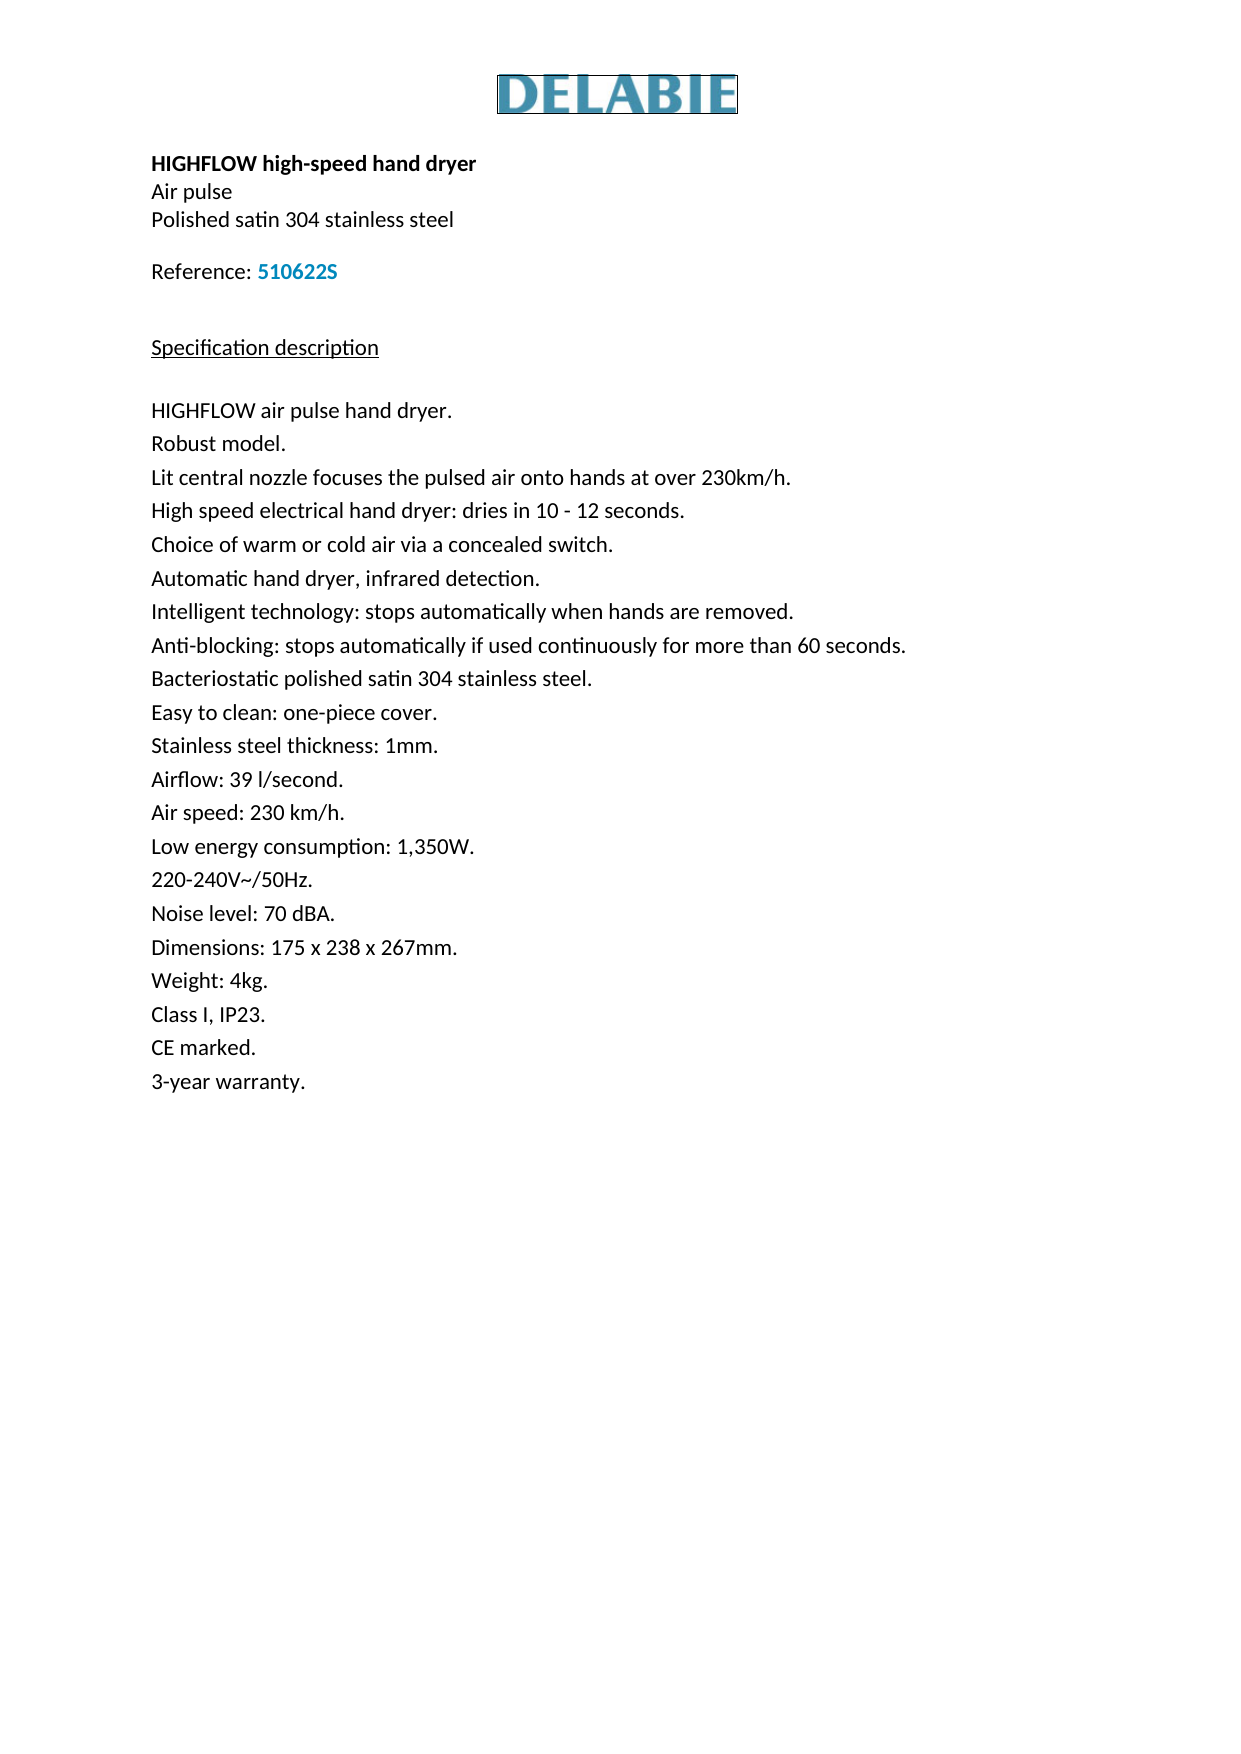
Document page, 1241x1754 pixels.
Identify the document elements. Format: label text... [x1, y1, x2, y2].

text HIGHFLOW air pulse hand dryer. [151, 396, 1084, 424]
text CE marked. [151, 1033, 1084, 1061]
text Stainless steel thickness: 1mm. [151, 731, 1084, 759]
text Air pulse [151, 177, 1084, 205]
text Air speed: 230 km/h. [151, 798, 1084, 827]
text Easy to clean: one-piece cover. [151, 698, 1084, 726]
text Robust model. [151, 429, 1084, 458]
text Reference: 510622S [151, 257, 1084, 285]
text Airflow: 39 l/second. [151, 765, 1084, 793]
text Weight: 4kg. [151, 966, 1084, 994]
text Intelligent technology: stops automatically when hands are removed. [151, 597, 1084, 625]
text Noise level: 70 dBA. [151, 899, 1084, 927]
text Bacteriostatic polished satin 304 stainless steel. [151, 664, 1084, 692]
text Class I, IP23. [151, 1000, 1084, 1028]
text Low energy consumption: 1,350W. [151, 832, 1084, 860]
text High speed electrical hand dryer: dries in 10 - 12 seconds. [151, 497, 1084, 525]
text 3-year warranty. [151, 1067, 1084, 1095]
picture [498, 76, 737, 113]
text Choice of warm or cold air via a concealed switch. [151, 530, 1084, 558]
text Specification description [151, 333, 1084, 361]
text Lit central nozzle focuses the pulsed air onto hands at over 230km/h. [151, 463, 1084, 491]
text Automatic hand dryer, infrared detection. [151, 564, 1084, 592]
text 220-240V~/50Hz. [151, 866, 1084, 894]
text Anti-blocking: stops automatically if used continuously for more than 60 seconds. [151, 631, 1084, 659]
text Polished satin 304 stainless steel [151, 205, 1084, 233]
text HIGHFLOW high-speed hand dryer [151, 149, 1084, 177]
text Dimensions: 175 x 238 x 267mm. [151, 933, 1084, 961]
